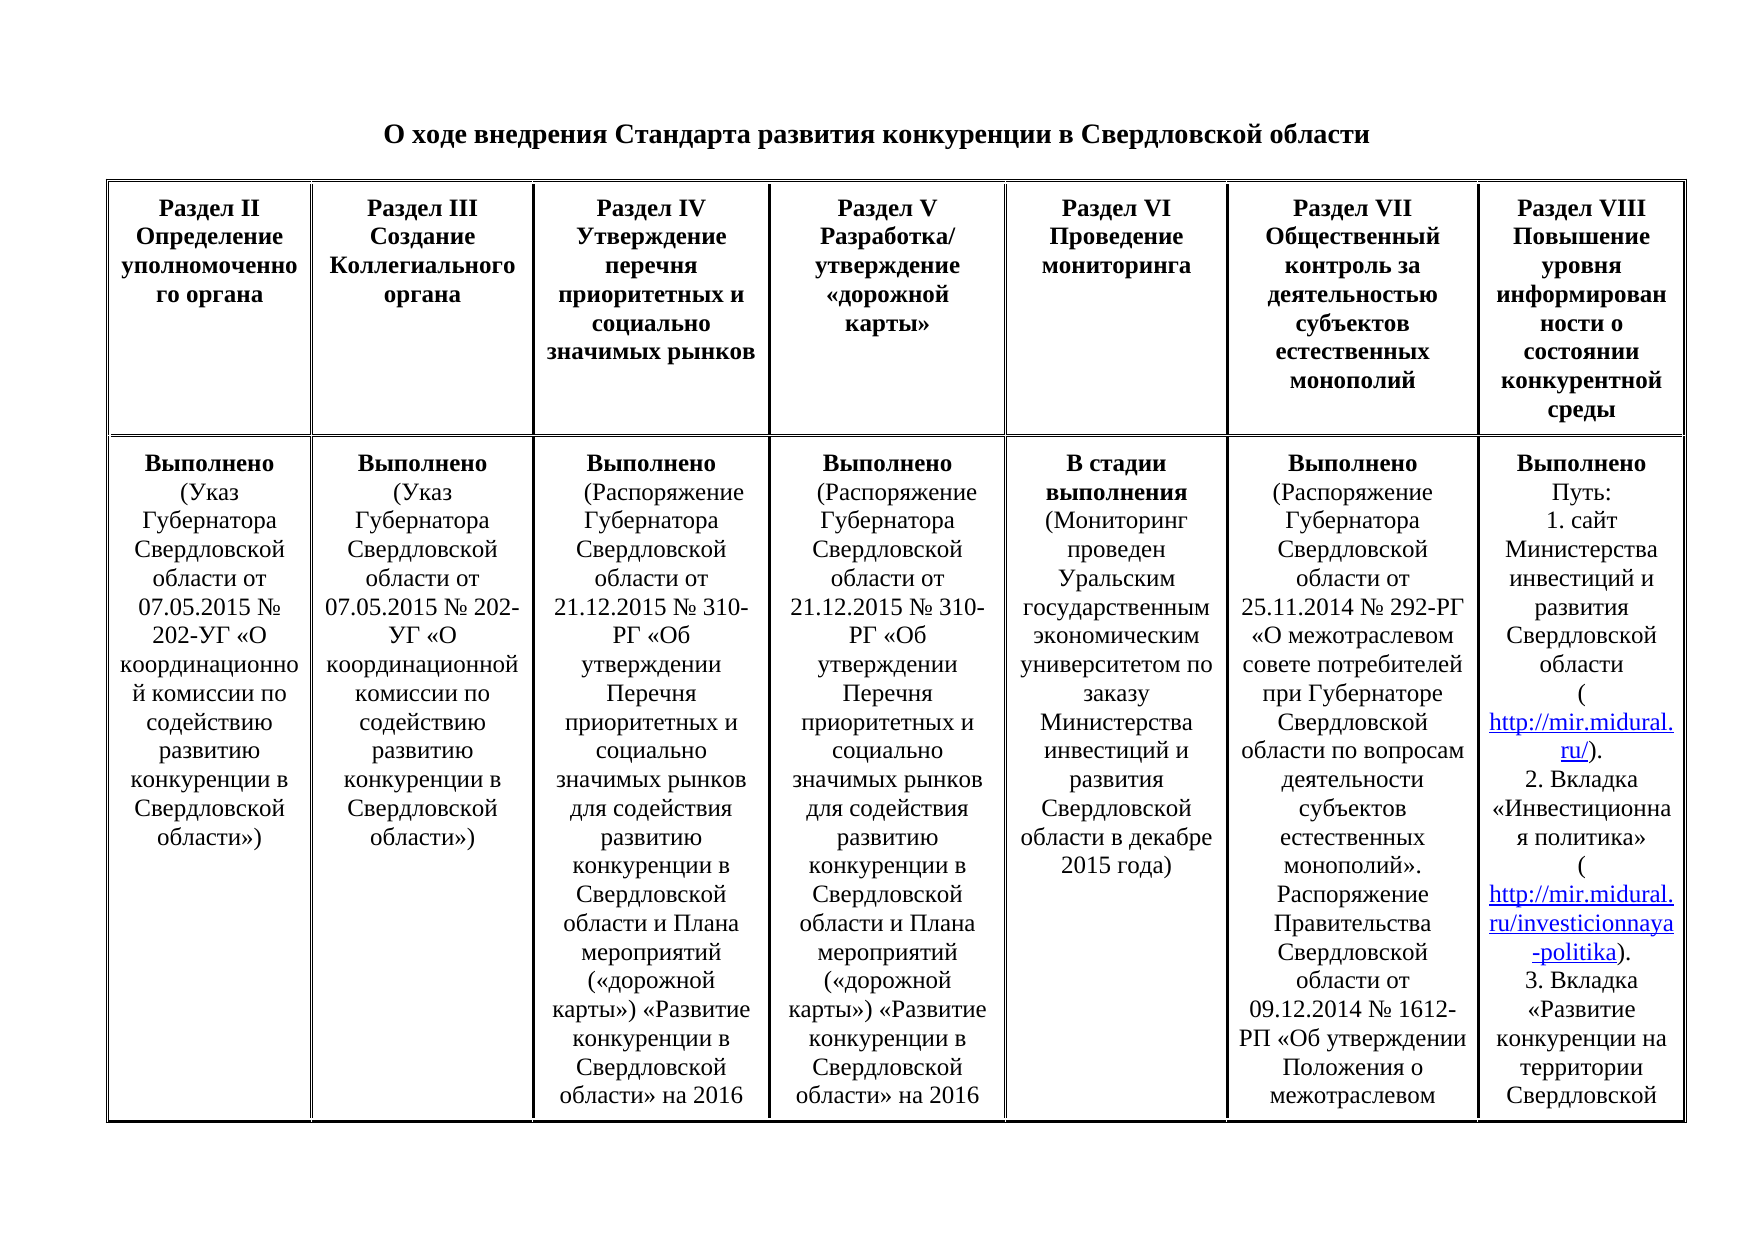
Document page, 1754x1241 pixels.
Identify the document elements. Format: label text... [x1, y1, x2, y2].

table_header Раздел V Разработка/ утверждение «дорожной карты» [769, 182, 1006, 434]
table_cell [1478, 434, 1685, 1120]
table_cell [1227, 437, 1478, 1120]
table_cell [533, 437, 769, 1120]
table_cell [107, 434, 312, 1120]
table_header Раздел II Определение уполномоченного органа [109, 182, 312, 434]
text О ходе внедрения Стандарта развития конкуренции в Свердловской области [118, 117, 1636, 150]
table_header Раздел III Создание Коллегиального органа [312, 180, 533, 434]
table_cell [312, 437, 533, 1120]
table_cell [1006, 437, 1227, 1120]
table_header Раздел VI Проведение мониторинга [1006, 180, 1227, 434]
table_header Раздел VIII Повышение уровня информированности о состоянии конкурентной среды [1478, 182, 1683, 434]
table_header Раздел IV Утверждение перечня приоритетных и социально значимых рынков [533, 182, 769, 434]
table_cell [769, 437, 1006, 1120]
table_header Раздел VII Общественный контроль за деятельностью субъектов естественных монополий [1227, 180, 1478, 434]
